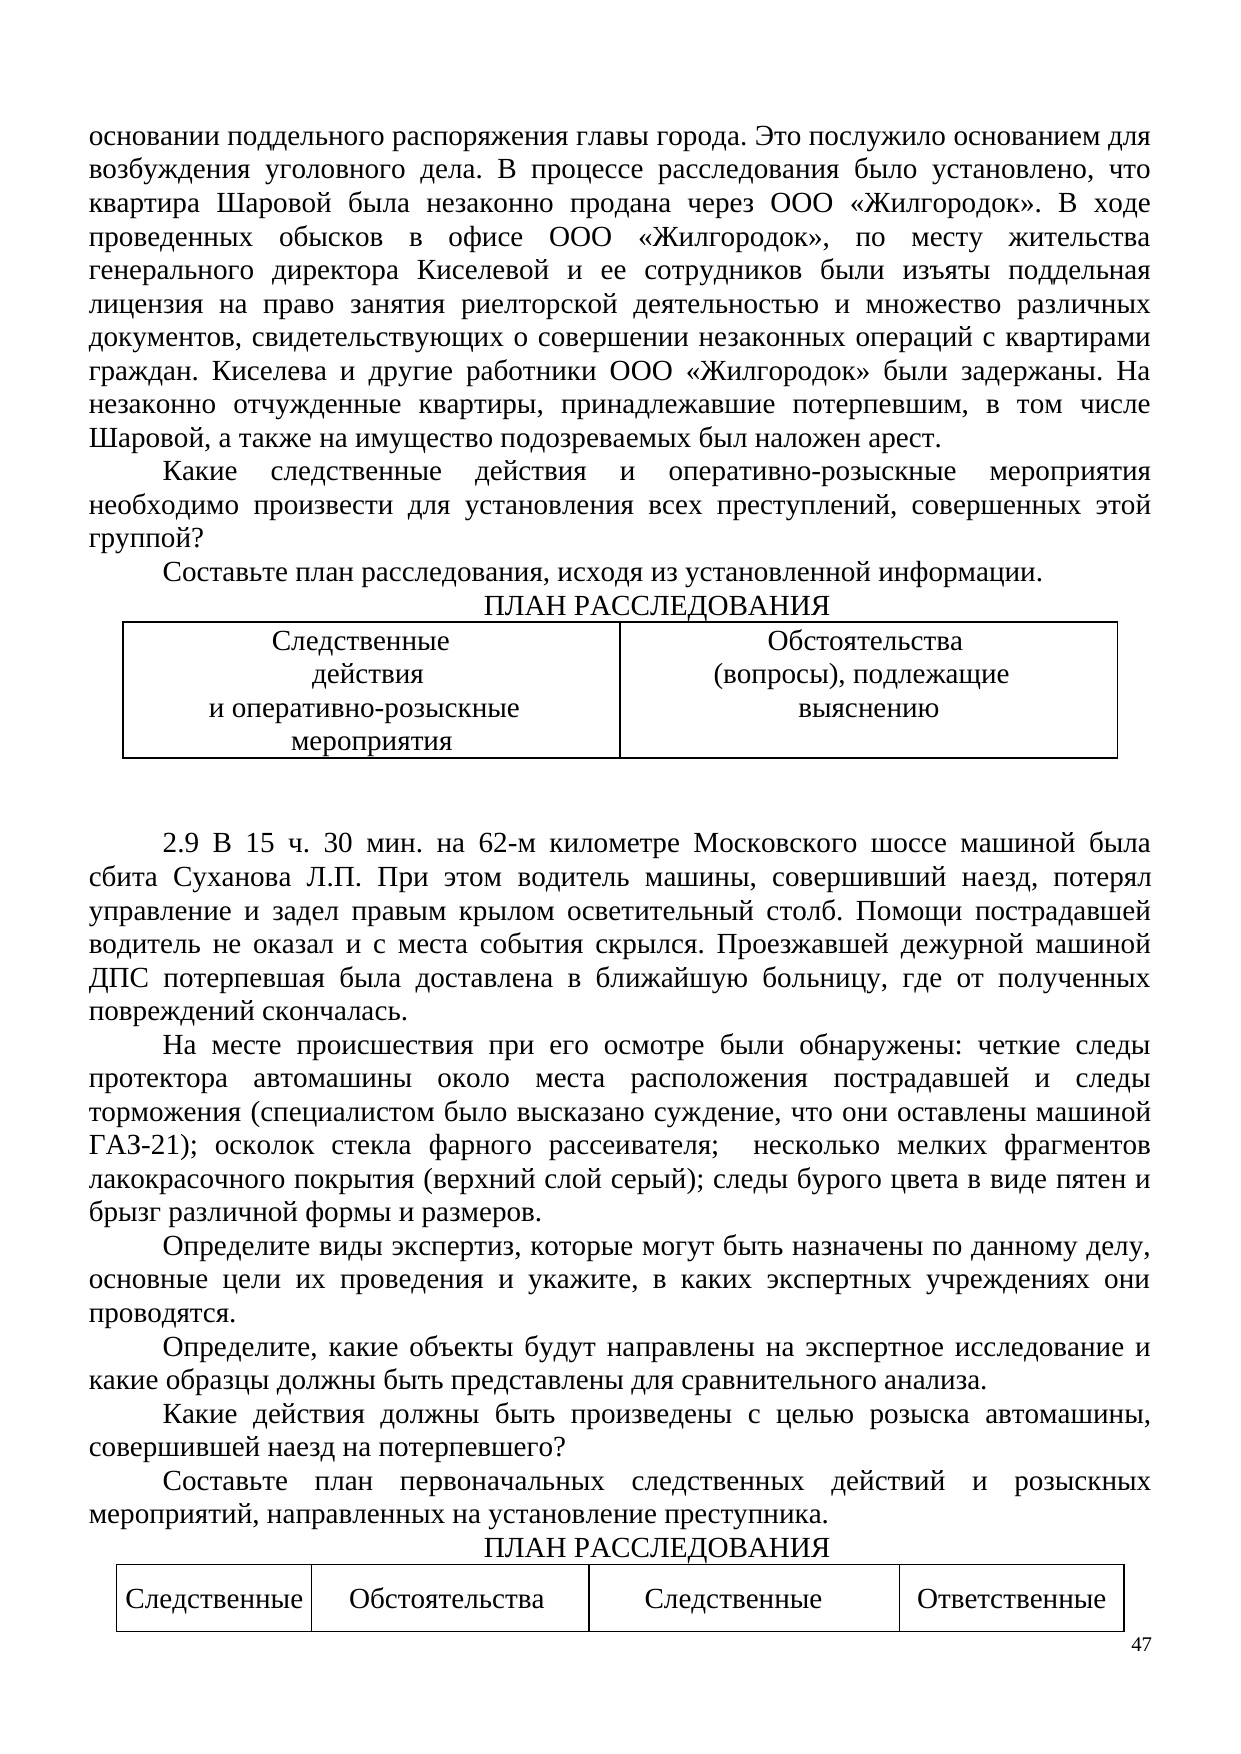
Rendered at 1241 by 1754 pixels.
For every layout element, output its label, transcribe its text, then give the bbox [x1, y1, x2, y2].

text Определите, какие объекты будут направлены на экспертное исследование и какие образцы должны быть представлены для сравнительного анализа. [88, 1329, 1152, 1396]
table_header Следственные версии [117, 1565, 311, 1631]
text Какие следственные действия и оперативно-розыскные мероприятия необходимо произвести для установления всех преступлений, совершенных этой группой? [88, 453, 1152, 554]
text Какие действия должны быть произведены с целью розыска автомашины, совершившей наезд на потерпевшего? [88, 1396, 1152, 1463]
text Составьте план расследования, исходя из установленной информации. [88, 554, 1152, 588]
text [88, 118, 1152, 453]
text 2.9 В 15 ч. 30 мин. на 62-м километре Московского шоссе машиной была сбита Суханова Л.П. При этом водитель машины, совершивший наезд, потерял управление и задел правым крылом осветительный столб. Помощи пострадавшей водитель не оказал и с места события скрылся. Проезжавшей дежурной машиной ДПС потерпевшая была доставлена в ближайшую больницу, где от полученных повреждений скончалась. [88, 826, 1152, 1027]
table_header Следственные действия и оперативно-розыскные мероприятия [124, 623, 619, 757]
text На месте происшествия при его осмотре были обнаружены: четкие следы протектора автомашины около места расположения пострадавшей и следы торможения (специалистом было высказано суждение, что они оставлены машиной ГАЗ-21); осколок стекла фарного рассеивателя; несколько мелких фрагментов лакокрасочного покрытия (верхний слой серый); следы бурого цвета в виде пятен и брызг различной формы и размеров. [88, 1027, 1152, 1228]
text Определите виды экспертиз, которые могут быть назначены по данному делу, основные цели их проведения и укажите, в каких экспертных учреждениях они проводятся. [88, 1228, 1152, 1329]
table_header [590, 1565, 899, 1631]
table_header Обстоятельства (вопросы), подлежащие выяснению [621, 623, 1117, 757]
table_header Ответственные лица [900, 1565, 1123, 1631]
text ПЛАН РАССЛЕДОВАНИЯ [88, 1530, 1152, 1563]
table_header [312, 1565, 588, 1631]
text Составьте план первоначальных следственных действий и розыскных мероприятий, направленных на установление преступника. [88, 1463, 1152, 1530]
text ПЛАН РАССЛЕДОВАНИЯ [88, 588, 1152, 621]
